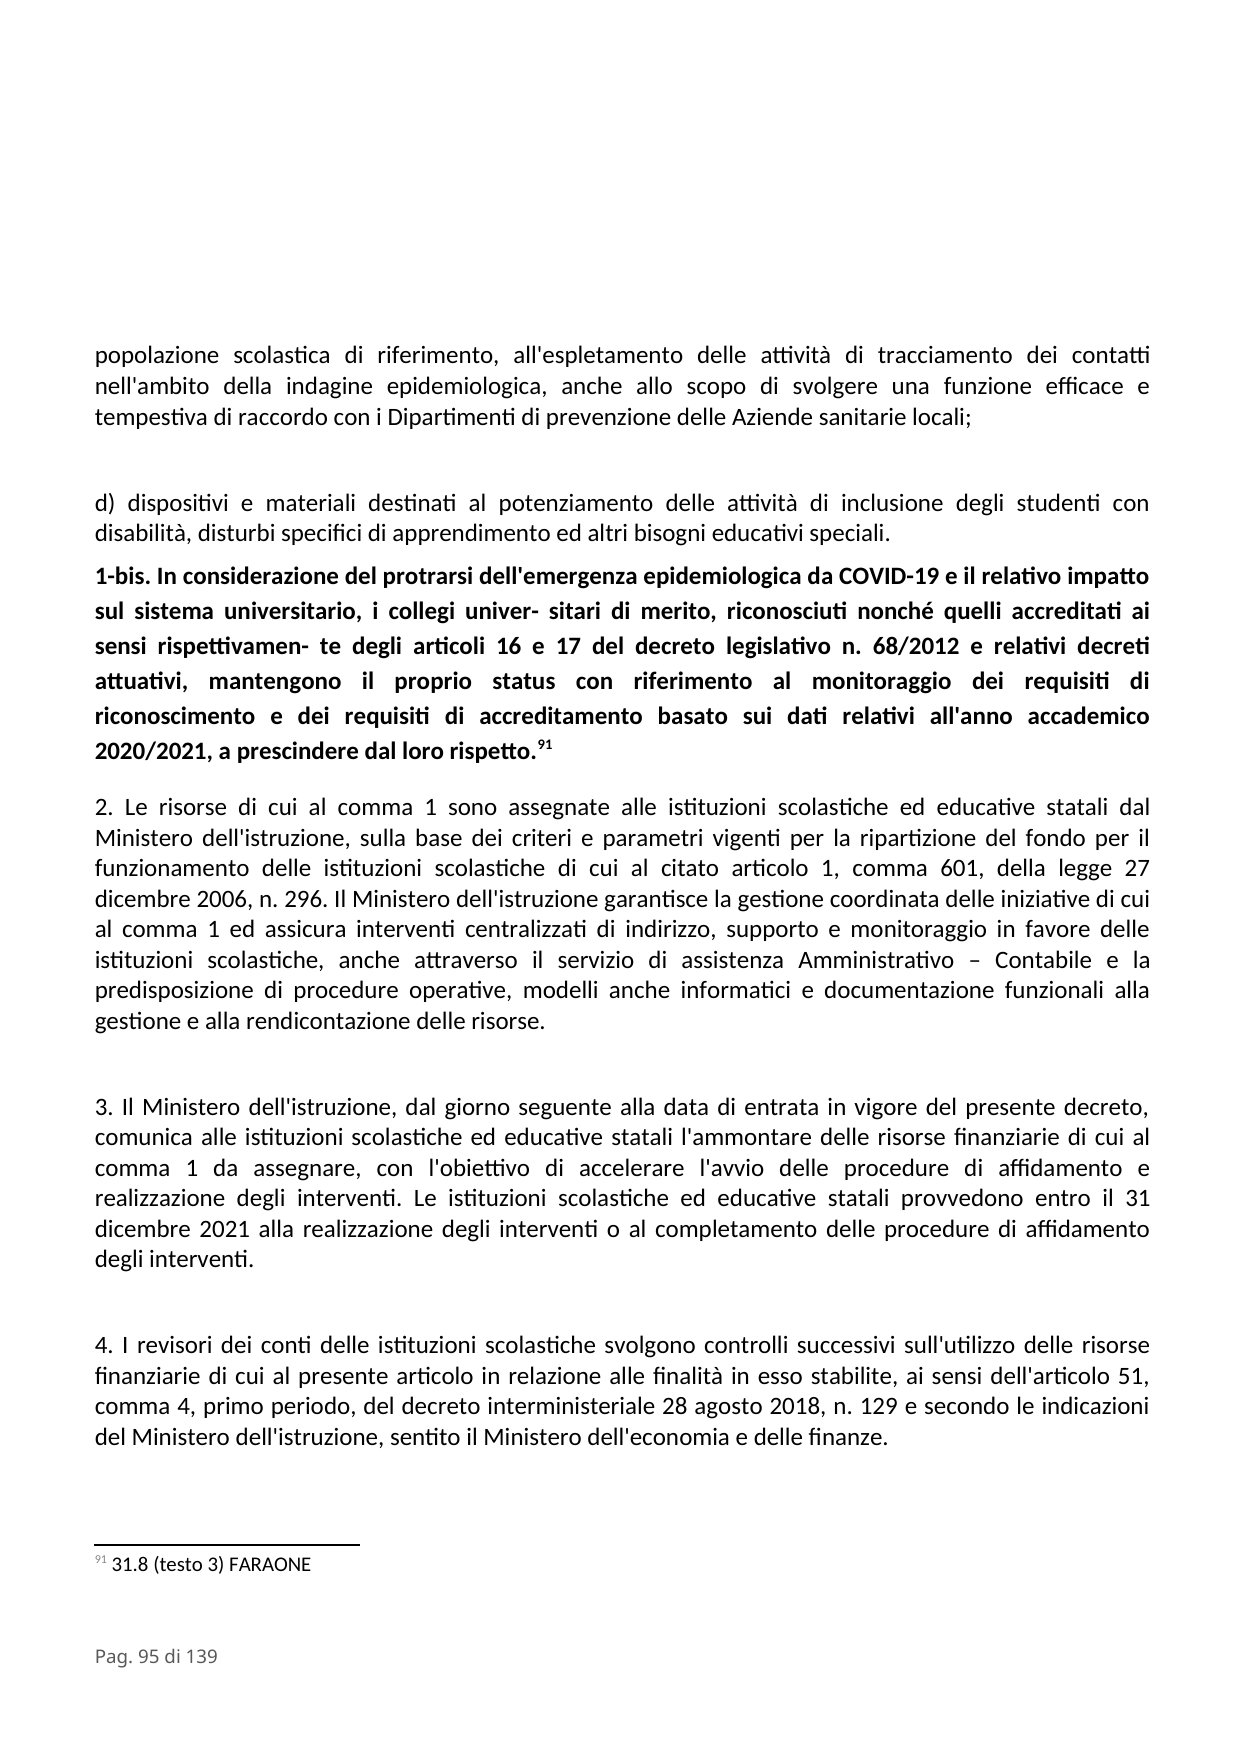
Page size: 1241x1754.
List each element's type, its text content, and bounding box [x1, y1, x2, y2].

text d) dispositivi e materiali destinati al potenziamento delle attività di inclusione degli studenti con disabilità, disturbi specifici di apprendimento ed altri bisogni educativi speciali. [94, 487, 1152, 548]
text 2. Le risorse di cui al comma 1 sono assegnate alle istituzioni scolastiche ed educative statali dal Ministero dell'istruzione, sulla base dei criteri e parametri vigenti per la ripartizione del fondo per il funzionamento delle istituzioni scolastiche di cui al citato articolo 1, comma 601, della legge 27 dicembre 2006, n. 296. Il Ministero dell'istruzione garantisce la gestione coordinata delle iniziative di cui al comma 1 ed assicura interventi centralizzati di indirizzo, supporto e monitoraggio in favore delle istituzioni scolastiche, anche attraverso il servizio di assistenza Amministrativo – Contabile e la predisposizione di procedure operative, modelli anche informatici e documentazione funzionali alla gestione e alla rendicontazione delle risorse. [94, 791, 1152, 1035]
text 4. I revisori dei conti delle istituzioni scolastiche svolgono controlli successivi sull'utilizzo delle risorse finanziarie di cui al presente articolo in relazione alle finalità in esso stabilite, ai sensi dell'articolo 51, comma 4, primo periodo, del decreto interministeriale 28 agosto 2018, n. 129 e secondo le indicazioni del Ministero dell'istruzione, sentito il Ministero dell'economia e delle finanze. [94, 1329, 1152, 1452]
text 3. Il Ministero dell'istruzione, dal giorno seguente alla data di entrata in vigore del presente decreto, comunica alle istituzioni scolastiche ed educative statali l'ammontare delle risorse finanziarie di cui al comma 1 da assegnare, con l'obiettivo di accelerare l'avvio delle procedure di affidamento e realizzazione degli interventi. Le istituzioni scolastiche ed educative statali provvedono entro il 31 dicembre 2021 alla realizzazione degli interventi o al completamento delle procedure di affidamento degli interventi. [94, 1091, 1152, 1274]
text 1-bis. In considerazione del protrarsi dell'emergenza epidemiologica da COVID-19 e il relativo impatto sul sistema universitario, i collegi univer- sitari di merito, riconosciuti nonché quelli accreditati ai sensi rispettivamen- te degli articoli 16 e 17 del decreto legislativo n. 68/2012 e relativi decreti attuativi, mantengono il proprio status con riferimento al monitoraggio dei requisiti di riconoscimento e dei requisiti di accreditamento basato sui dati relativi all'anno accademico 2020/2021, a prescindere dal loro rispetto. [94, 560, 1152, 766]
